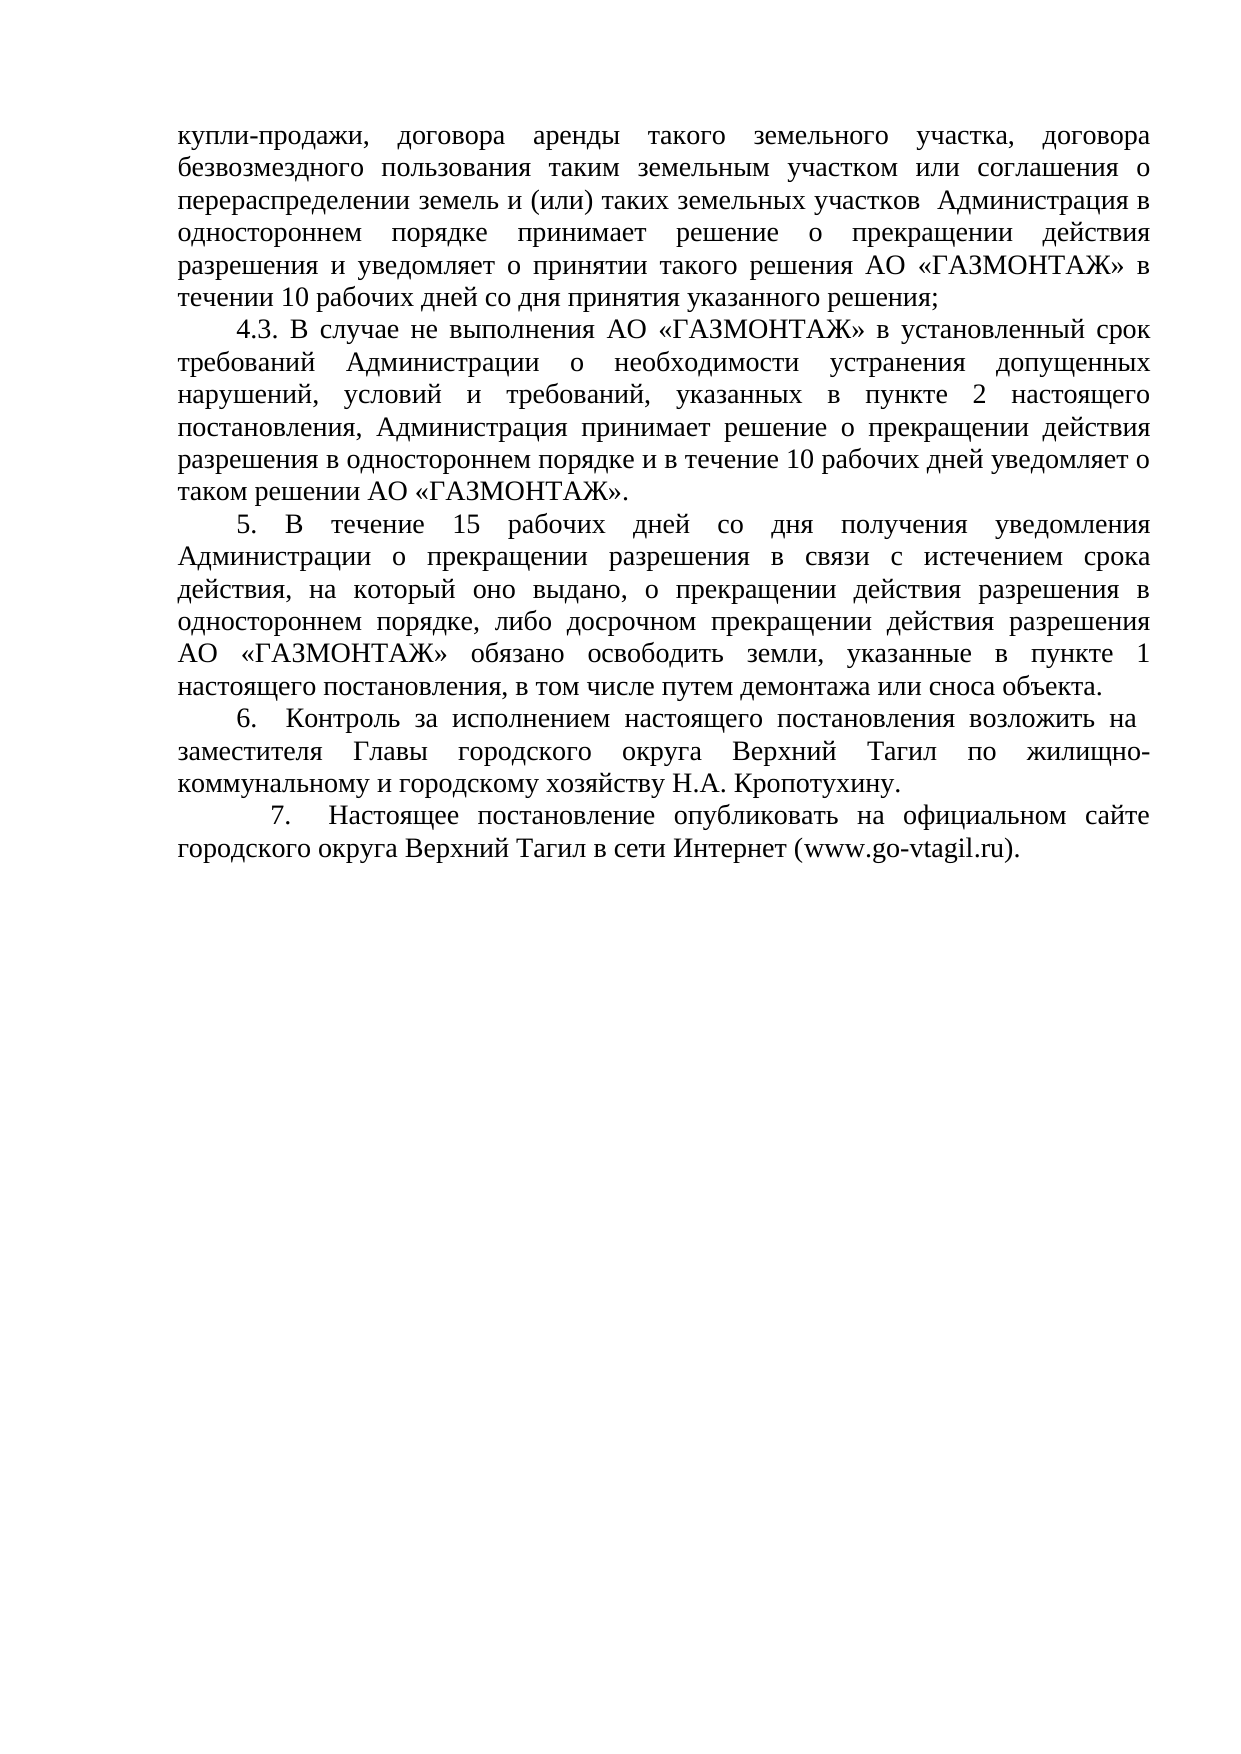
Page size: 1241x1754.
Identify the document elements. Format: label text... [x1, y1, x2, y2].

text 7. Настоящее постановление опубликовать на официальном сайте городского округа Верхний Тагил в сети Интернет (www.go-vtagil.ru). [177, 798, 1152, 863]
text 4.3. В случае не выполнения АО «ГАЗМОНТАЖ» в установленный срок требований Администрации о необходимости устранения допущенных нарушений, условий и требований, указанных в пункте 2 настоящего постановления, Администрация принимает решение о прекращении действия разрешения в одностороннем порядке и в течение 10 рабочих дней уведомляет о таком решении АО «ГАЗМОНТАЖ». [177, 312, 1152, 507]
text 6. Контроль за исполнением настоящего постановления возложить на заместителя Главы городского округа Верхний Тагил по жилищно-коммунальному и городскому хозяйству Н.А. Кропотухину. [177, 701, 1152, 798]
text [177, 118, 1152, 312]
text 5. В течение 15 рабочих дней со дня получения уведомления Администрации о прекращении разрешения в связи с истечением срока действия, на который оно выдано, о прекращении действия разрешения в одностороннем порядке, либо досрочном прекращении действия разрешения АО «ГАЗМОНТАЖ» обязано освободить земли, указанные в пункте 1 настоящего постановления, в том числе путем демонтажа или сноса объекта. [177, 507, 1152, 701]
